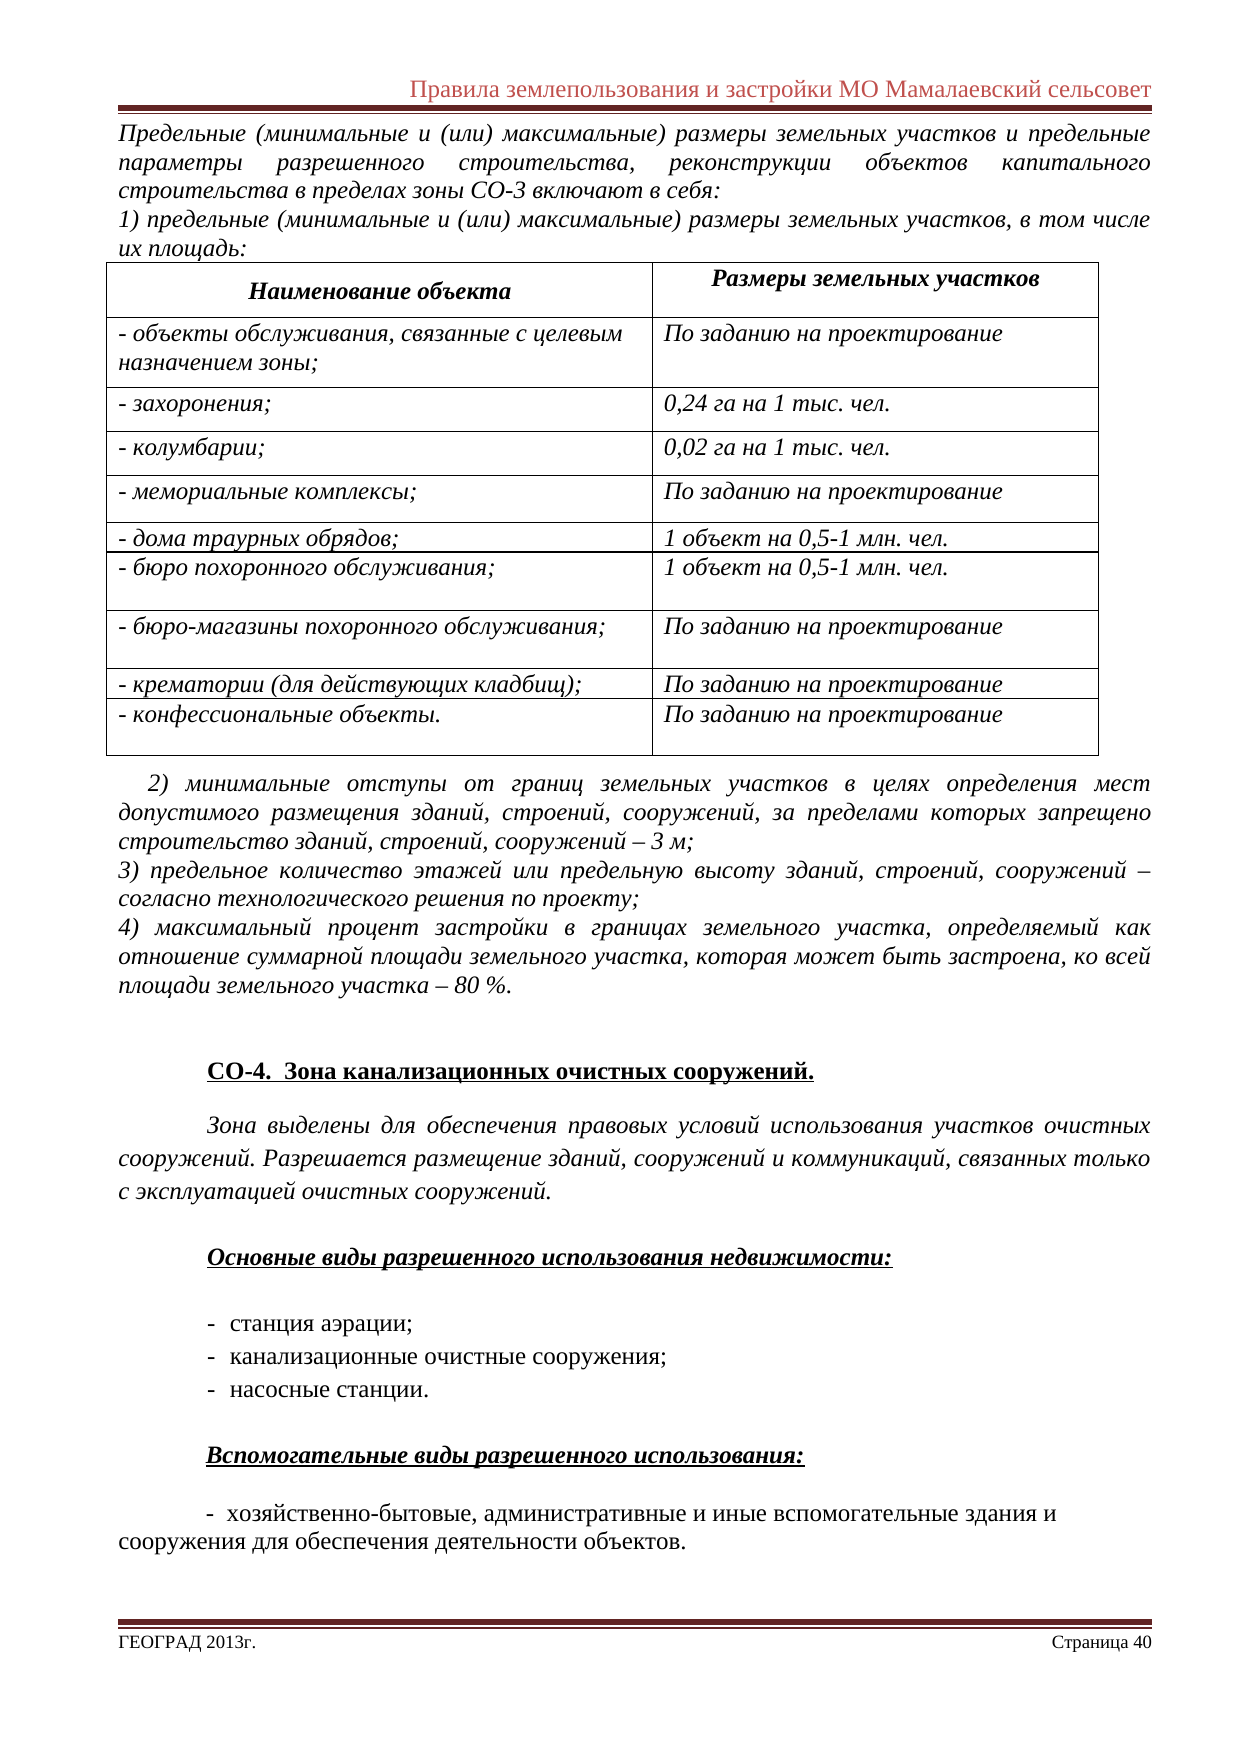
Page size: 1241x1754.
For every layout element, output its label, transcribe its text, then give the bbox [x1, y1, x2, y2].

text 1) предельные (минимальные и (или) максимальные) размеры земельных участков, в том числе их площадь: [118, 204, 1152, 262]
table_header Размеры земельных участков [653, 263, 1098, 317]
table_cell 0,24 га на 1 тыс. чел. [653, 388, 1098, 431]
table_cell - колумбарии; [107, 432, 652, 475]
list станция аэрации; [118, 1308, 1152, 1337]
text 4) максимальный процент застройки в границах земельного участка, определяемый как отношение суммарной площади земельного участка, которая может быть застроена, ко всей площади земельного участка – 80 %. [118, 912, 1152, 998]
table_cell По заданию на проектирование [653, 699, 1098, 755]
text 3) предельное количество этажей или предельную высоту зданий, строений, сооружений – согласно технологического решения по проекту; [118, 855, 1152, 912]
text Зона выделены для обеспечения правовых условий использования участков очистных сооружений. Разрешается размещение зданий, сооружений и коммуникаций, связанных только с эксплуатацией очистных сооружений. [118, 1110, 1152, 1205]
table_cell 0,02 га на 1 тыс. чел. [653, 432, 1098, 475]
table_cell - бюро-магазины похоронного обслуживания; [107, 611, 652, 668]
table_cell По заданию на проектирование [653, 611, 1098, 668]
list насосные станции. [118, 1374, 1152, 1403]
text Вспомогательные виды разрешенного использования: [118, 1440, 1152, 1469]
text СО-4. Зона канализационных очистных сооружений. [118, 1056, 1152, 1085]
list канализационные очистные сооружения; [118, 1341, 1152, 1370]
table_cell По заданию на проектирование [653, 476, 1098, 522]
table_cell По заданию на проектирование [653, 318, 1098, 387]
text Основные виды разрешенного использования недвижимости: [118, 1242, 1152, 1271]
table_cell - захоронения; [107, 388, 652, 431]
table_cell 1 объект на 0,5-1 млн. чел. [653, 553, 1098, 610]
text 2) минимальные отступы от границ земельных участков в целях определения мест допустимого размещения зданий, строений, сооружений, за пределами которых запрещено строительство зданий, строений, сооружений – 3 м; [118, 768, 1152, 855]
table_header Наименование объекта [107, 263, 652, 317]
table_cell - дома траурных обрядов; [107, 523, 652, 551]
table_cell 1 объект на 0,5-1 млн. чел. [653, 523, 1098, 551]
text - хозяйственно-бытовые, административные и иные вспомогательные здания и сооружения для обеспечения деятельности объектов. [118, 1498, 1152, 1555]
table_cell - мемориальные комплексы; [107, 476, 652, 522]
table_cell - конфессиональные объекты. [107, 699, 652, 755]
text Предельные (минимальные и (или) максимальные) размеры земельных участков и предельные параметры разрешенного строительства, реконструкции объектов капитального строительства в пределах зоны СО-3 включают в себя: [118, 118, 1152, 204]
table_cell - бюро похоронного обслуживания; [107, 553, 652, 610]
table_cell - крематории (для действующих кладбищ); [107, 669, 652, 698]
table_cell - объекты обслуживания, связанные с целевым назначением зоны; [107, 318, 652, 387]
table_cell По заданию на проектирование [653, 669, 1098, 698]
